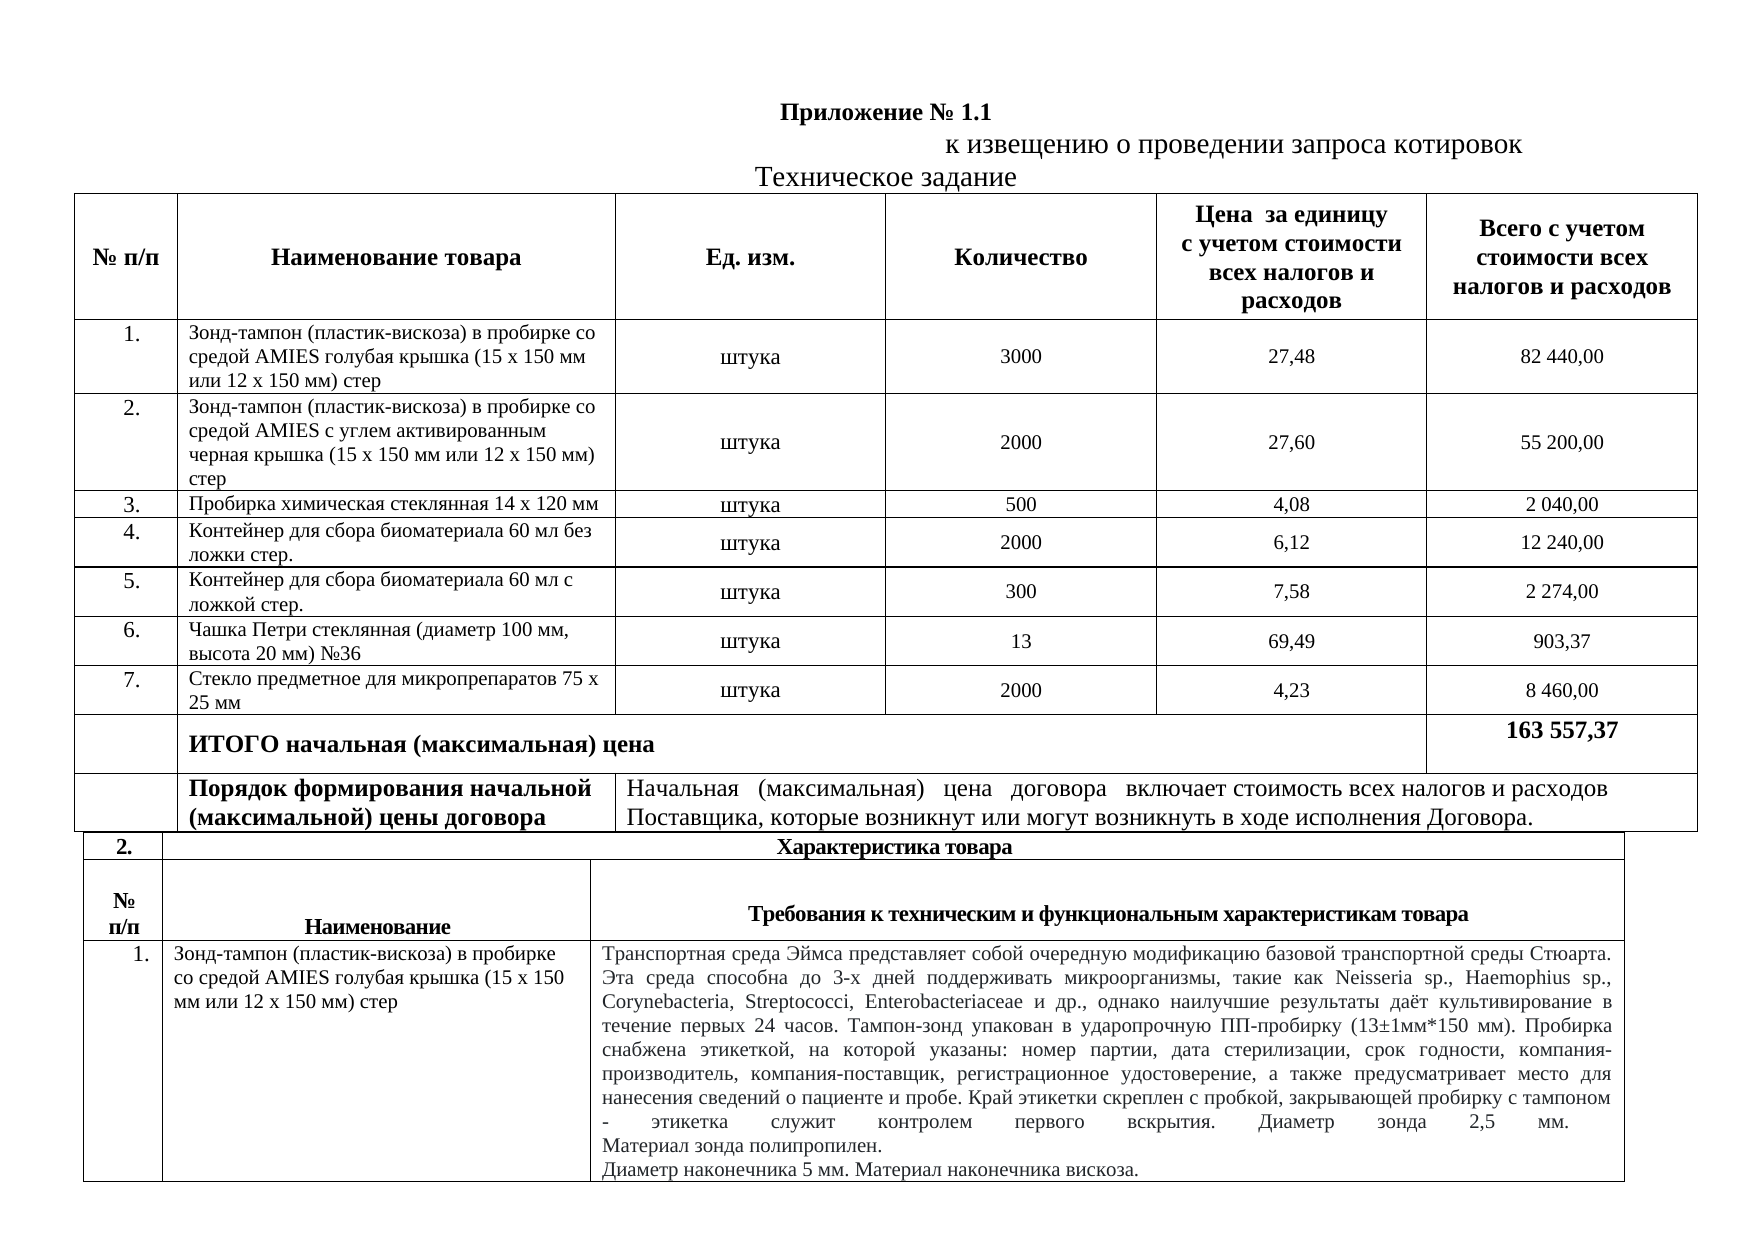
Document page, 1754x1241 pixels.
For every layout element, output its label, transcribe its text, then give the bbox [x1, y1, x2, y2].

table_cell 82 440,00 [1427, 320, 1697, 392]
table_cell Контейнер для сбора биоматериала 60 мл с ложкой стер. [178, 568, 615, 616]
table_cell № п/п [84, 860, 97, 939]
table_cell 2000 [886, 666, 1156, 714]
text Техническое задание [74, 159, 1698, 193]
table_cell Контейнер для сбора биоматериала 60 мл без ложки стер. [178, 518, 615, 566]
table_cell Порядок формирования начальной (максимальной) цены договора [178, 774, 615, 831]
table_cell 500 [886, 491, 1156, 517]
table_cell 163 557,37 [1427, 715, 1697, 772]
table_cell штука [616, 518, 885, 566]
table_cell Чашка Петри стеклянная (диаметр 100 мм, высота 20 мм) №36 [178, 617, 615, 665]
table_cell [75, 518, 177, 566]
table_cell [75, 715, 177, 772]
table_cell Требования к техническим и функциональным характеристикам товара [591, 860, 1624, 939]
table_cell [163, 941, 590, 1181]
table_cell [75, 617, 177, 665]
table_cell 2000 [886, 518, 1156, 566]
table_cell 2 274,00 [1427, 568, 1697, 616]
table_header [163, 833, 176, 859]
table_header 2. [84, 833, 97, 859]
table_cell Наименование [163, 860, 176, 939]
table_cell 13 [886, 617, 1156, 665]
table_cell [84, 941, 162, 1181]
table_cell 4,08 [1157, 491, 1426, 517]
table_cell [75, 568, 177, 616]
table_cell штука [616, 617, 885, 665]
table_header Цена за единицу с учетом стоимости всех налогов и расходов [1157, 194, 1426, 319]
table_header Количество [886, 194, 1156, 319]
table_header № п/п [75, 194, 177, 319]
table_cell Пробирка химическая стеклянная 14 х 120 мм [178, 491, 615, 517]
table_cell [75, 491, 177, 517]
table_cell штука [616, 394, 885, 490]
table_cell 3000 [886, 320, 1156, 392]
table_cell 55 200,00 [1427, 394, 1697, 490]
table_cell 2 040,00 [1427, 491, 1697, 517]
table_cell ИТОГО начальная (максимальная) цена [178, 715, 1426, 772]
table_cell [75, 320, 177, 392]
table_cell штука [616, 320, 885, 392]
table_cell 903,37 [1427, 617, 1697, 665]
table_cell 8 460,00 [1427, 666, 1697, 714]
table_cell [75, 394, 177, 490]
table_cell [75, 774, 177, 831]
table_cell Начальная (максимальная) цена договора включает стоимость всех налогов и расходов Поставщика, которые возникнут или могут возникнуть в ходе исполнения Договора. [616, 774, 1697, 831]
table_header Наименование товара [178, 194, 615, 319]
table_cell 6,12 [1157, 518, 1426, 566]
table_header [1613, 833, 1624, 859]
table_cell 2000 [886, 394, 1156, 490]
table_cell 7,58 [1157, 568, 1426, 616]
subtitle Приложение № 1.1 [74, 97, 1698, 126]
table_cell Стекло предметное для микропрепаратов 75 х 25 мм [178, 666, 615, 714]
table_cell 69,49 [1157, 617, 1426, 665]
table_cell 12 240,00 [1427, 518, 1697, 566]
table_cell 300 [886, 568, 1156, 616]
table_cell штука [616, 666, 885, 714]
text к извещению о проведении запроса котировок [945, 126, 1698, 159]
table_cell 27,48 [1157, 320, 1426, 392]
table_cell [75, 666, 177, 714]
table_cell 27,60 [1157, 394, 1426, 490]
table_cell Зонд-тампон (пластик-вискоза) в пробирке cо средой AMIES голубая крышка (15 х 150 мм или 12 х 150 мм) стер [178, 320, 615, 392]
table_cell штука [616, 491, 885, 517]
table_header Всего с учетом стоимости всех налогов и расходов [1427, 194, 1697, 319]
table_cell 4,23 [1157, 666, 1426, 714]
table_header Ед. изм. [616, 194, 885, 319]
table_cell Зонд-тампон (пластик-вискоза) в пробирке cо средой AMIES с углем активированным черная крышка (15 х 150 мм или 12 х 150 мм) стер [178, 394, 615, 490]
table_cell штука [616, 568, 885, 616]
